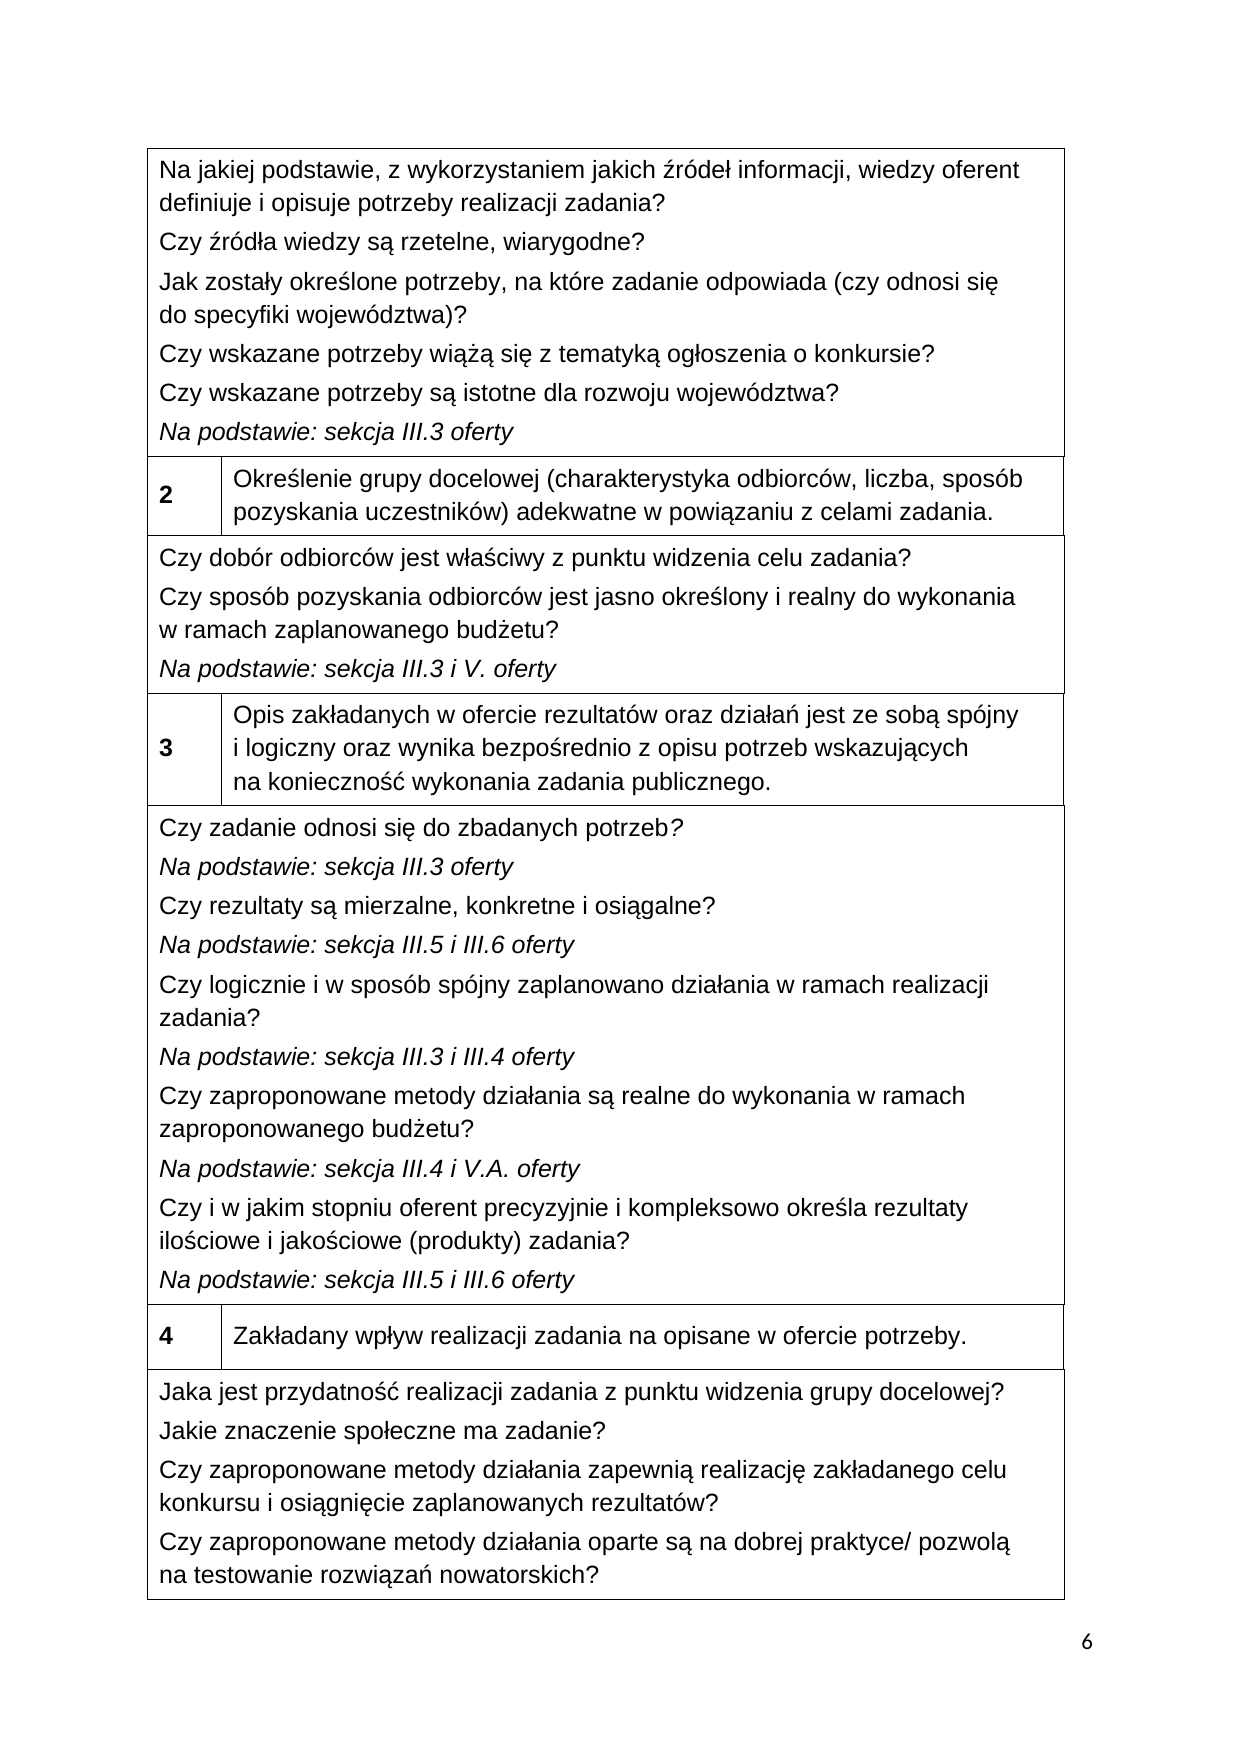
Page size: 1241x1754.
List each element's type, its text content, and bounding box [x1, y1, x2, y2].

table_cell 4 [148, 1305, 221, 1369]
table_cell Czy dobór odbiorców jest właściwy z punktu widzenia celu zadania? Czy sposób pozyskania odbiorców jest jasno określony i realny do wykonania w ramach zaplanowanego budżetu? Na podstawie: sekcja III.3 i V. oferty [148, 536, 1064, 693]
table_cell Na jakiej podstawie, z wykorzystaniem jakich źródeł informacji, wiedzy oferent definiuje i opisuje potrzeby realizacji zadania? Czy źródła wiedzy są rzetelne, wiarygodne? Jak zostały określone potrzeby, na które zadanie odpowiada (czy odnosi się do specyfiki województwa)? Czy wskazane potrzeby wiążą się z tematyką ogłoszenia o konkursie? Czy wskazane potrzeby są istotne dla rozwoju województwa? Na podstawie: sekcja III.3 oferty [148, 149, 1064, 456]
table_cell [148, 1370, 1064, 1599]
table_cell 3 [148, 694, 221, 805]
table_cell 2 [148, 457, 221, 535]
table_cell Czy zadanie odnosi się do zbadanych potrzeb? Na podstawie: sekcja III.3 oferty Czy rezultaty są mierzalne, konkretne i osiągalne? Na podstawie: sekcja III.5 i III.6 oferty Czy logicznie i w sposób spójny zaplanowano działania w ramach realizacji zadania? Na podstawie: sekcja III.3 i III.4 oferty Czy zaproponowane metody działania są realne do wykonania w ramach zaproponowanego budżetu? Na podstawie: sekcja III.4 i V.A. oferty Czy i w jakim stopniu oferent precyzyjnie i kompleksowo określa rezultaty ilościowe i jakościowe (produkty) zadania? Na podstawie: sekcja III.5 i III.6 oferty [148, 806, 1064, 1304]
table_cell Zakładany wpływ realizacji zadania na opisane w ofercie potrzeby. [222, 1305, 1063, 1369]
table_cell Określenie grupy docelowej (charakterystyka odbiorców, liczba, sposób pozyskania uczestników) adekwatne w powiązaniu z celami zadania. [222, 457, 1063, 535]
table_cell Opis zakładanych w ofercie rezultatów oraz działań jest ze sobą spójny i logiczny oraz wynika bezpośrednio z opisu potrzeb wskazujących na konieczność wykonania zadania publicznego. [222, 694, 1063, 805]
